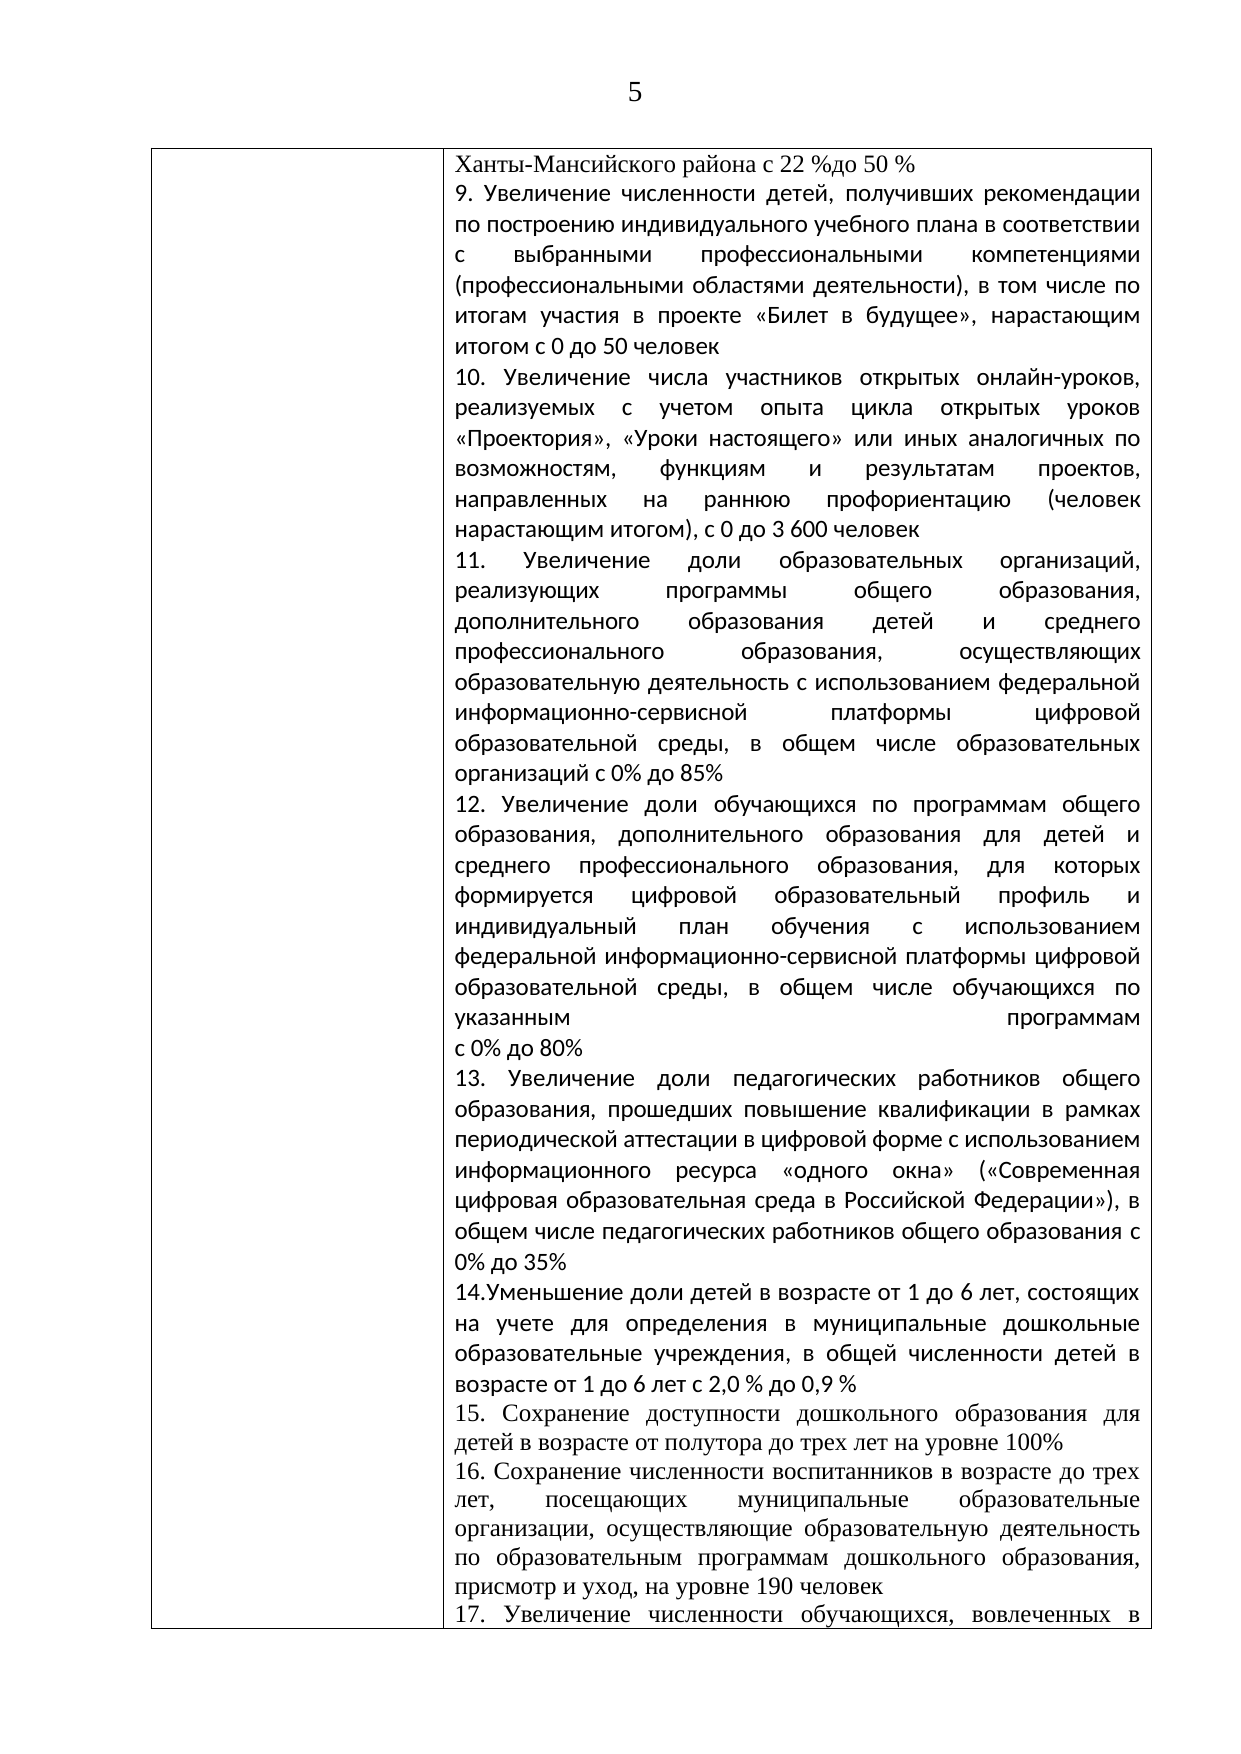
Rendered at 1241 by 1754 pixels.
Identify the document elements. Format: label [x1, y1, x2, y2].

table_cell [444, 149, 1151, 1628]
table_cell [152, 149, 443, 1628]
